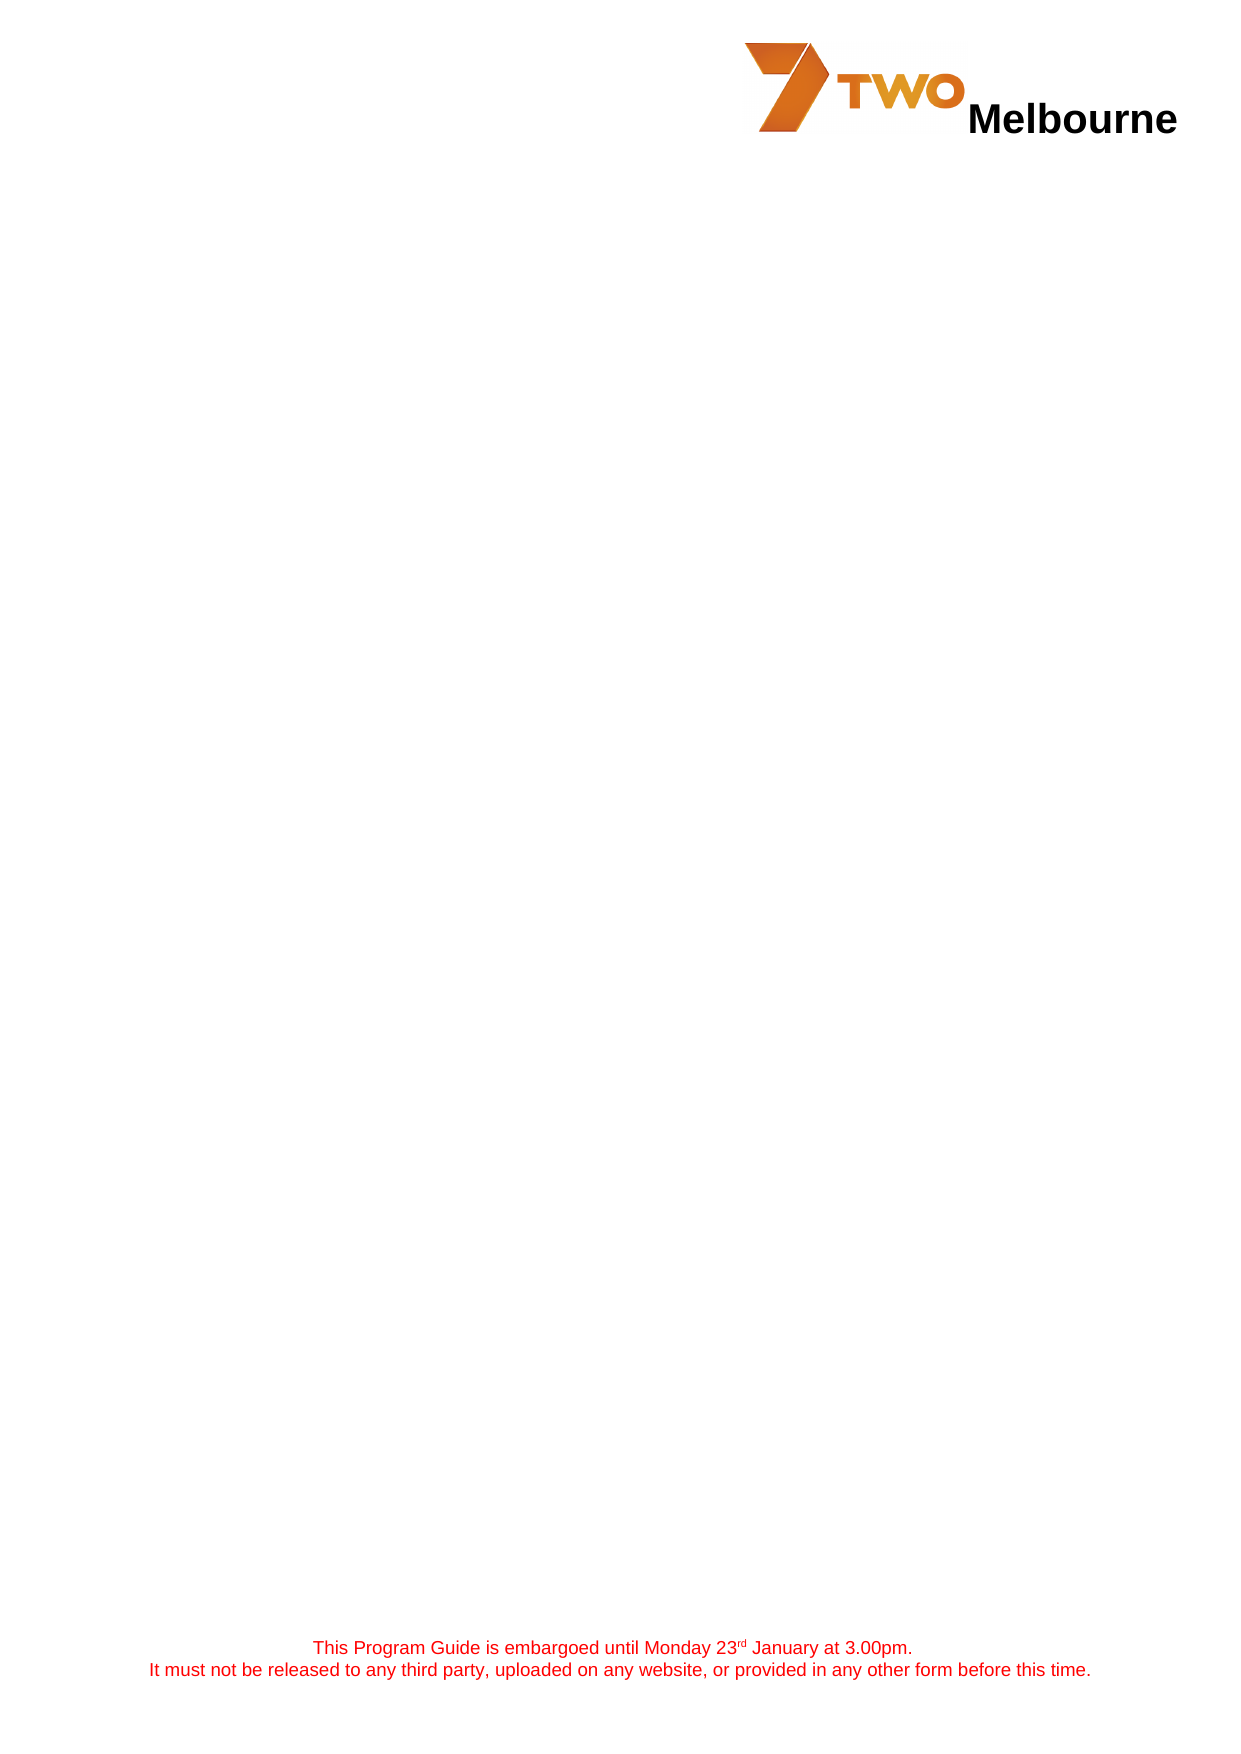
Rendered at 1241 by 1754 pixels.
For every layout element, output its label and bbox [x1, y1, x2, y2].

picture [742, 41, 968, 134]
